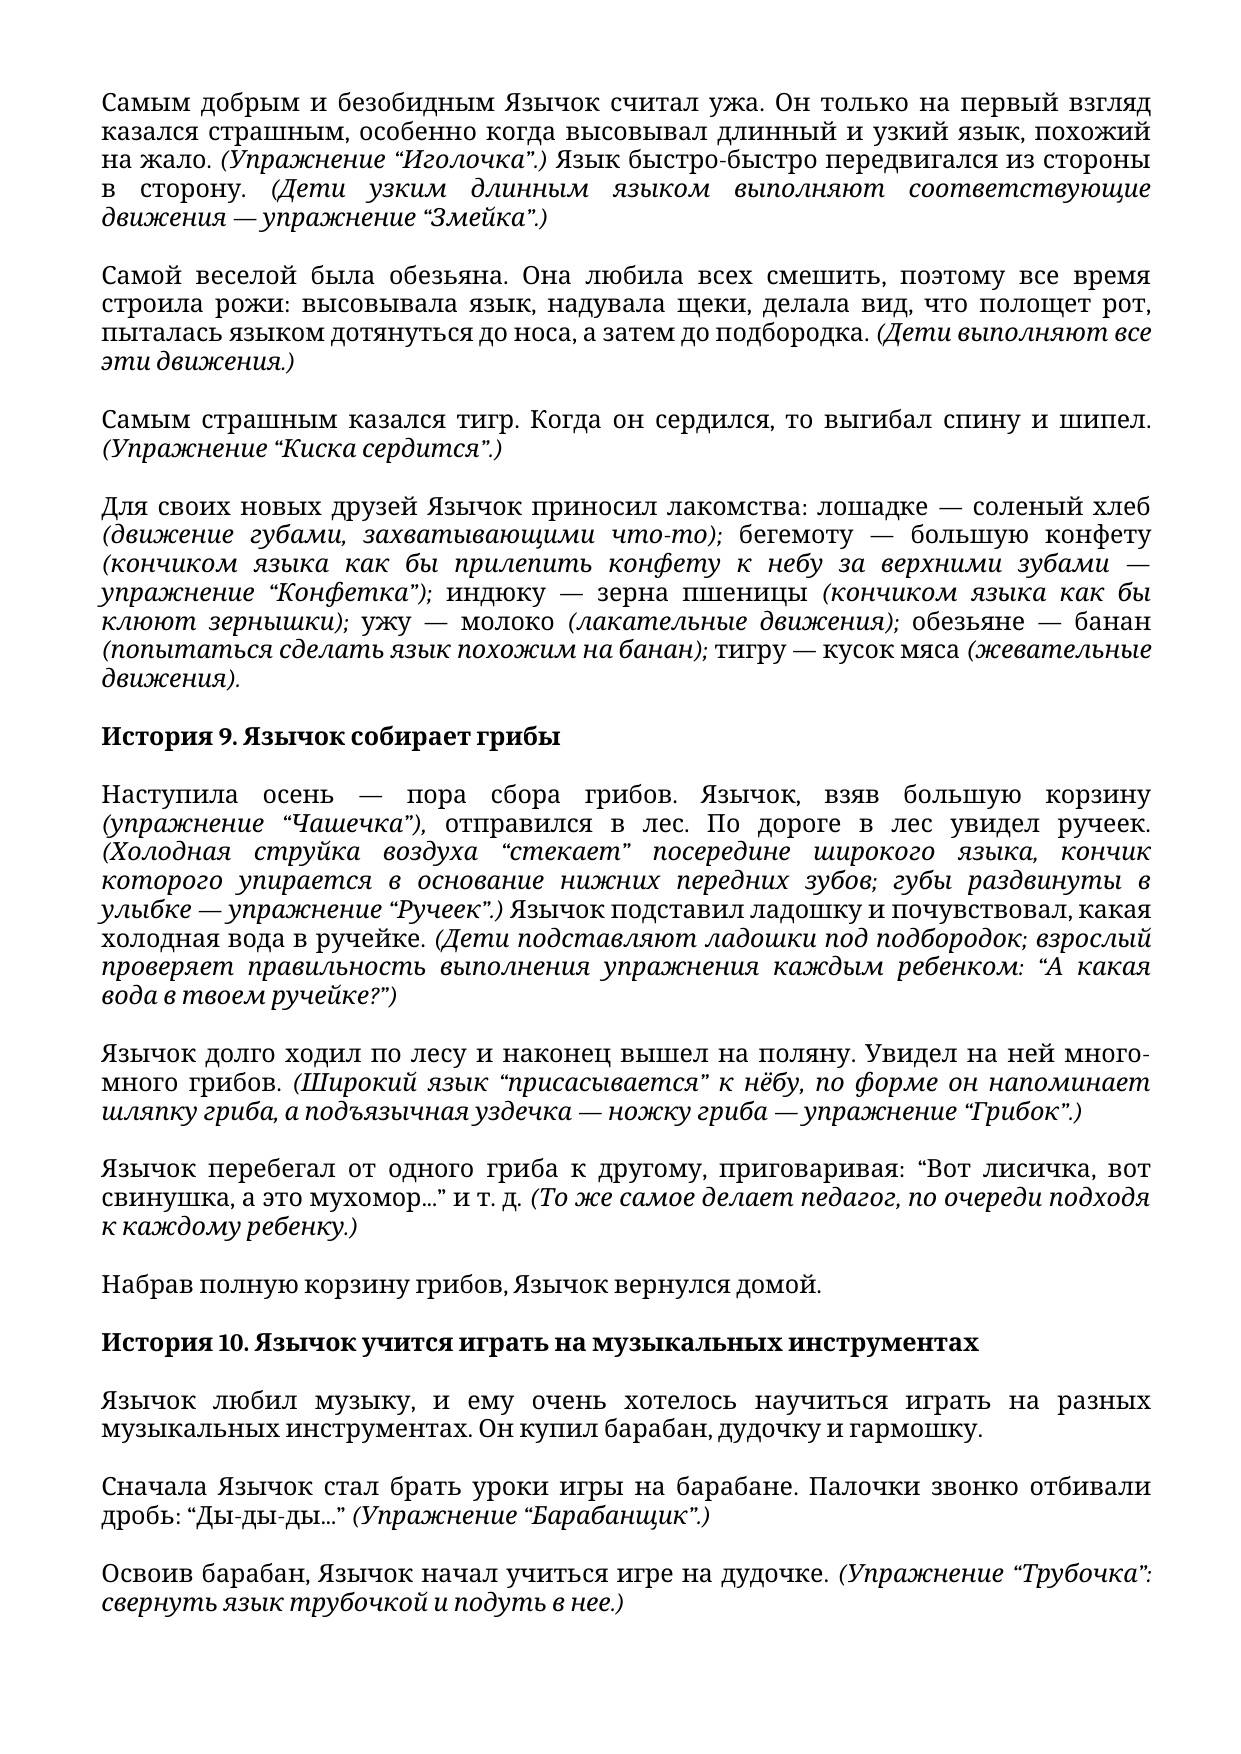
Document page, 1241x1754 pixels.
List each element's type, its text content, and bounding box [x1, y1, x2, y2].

text Самым страшным казался тигр. Когда он сердился, то выгибал спину и шипел. (Упражнение “Киска сердится”.) [101, 406, 1152, 463]
text Для своих новых друзей Язычок приносил лакомства: лошадке — соленый хлеб (движение губами, захватывающими что-то); бегемоту — большую конфету (кончиком языка как бы прилепить конфету к небу за верхними зубами — упражнение “Конфетка”); индюку — зерна пшеницы (кончиком языка как бы клюют зернышки); ужу — молоко (лакательные движения); обезьяне — банан (попытаться сделать язык похожим на банан); тигру — кусок мяса (жевательные движения). [101, 492, 1152, 694]
text Язычок перебегал от одного гриба к другому, приговаривая: “Вот лисичка, вот свинушка, а это мухомор...” и т. д. (То же самое делает педагог, по очереди подходя к каждому ребенку.) [101, 1155, 1152, 1242]
text Язычок долго ходил по лесу и наконец вышел на поляну. Увидел на ней много-много грибов. (Широкий язык “присасывается” к нёбу, по форме он напоминает шляпку гриба, а подъязычная уздечка — ножку гриба — упражнение “Грибок”.) [101, 1040, 1152, 1126]
text Наступила осень — пора сбора грибов. Язычок, взяв большую корзину (упражнение “Чашечка”), отправился в лес. По дороге в лес увидел ручеек. (Холодная струйка воздуха “стекает” посередине широкого языка, кончик которого упирается в основание нижних передних зубов; губы раздвинуты в улыбке — упражнение “Ручеек”.) Язычок подставил ладошку и почувствовал, какая холодная вода в ручейке. (Дети подставляют ладошки под подбородок; взрослый проверяет правильность выполнения упражнения каждым ребенком: “А какая вода в твоем ручейке?”) [101, 781, 1152, 1011]
text История 9. Язычок собирает грибы [101, 723, 1152, 752]
text Сначала Язычок стал брать уроки игры на барабане. Палочки звонко отбивали дробь: “Ды-ды-ды...” (Упражнение “Барабанщик”.) [101, 1473, 1152, 1531]
text Самым добрым и безобидным Язычок считал ужа. Он только на первый взгляд казался страшным, особенно когда высовывал длинный и узкий язык, похожий на жало. (Упражнение “Иголочка”.) Язык быстро-быстро передвигался из стороны в сторону. (Дети узким длинным языком выполняют соответствующие движения — упражнение “Змейка”.) [101, 89, 1152, 232]
text Освоив барабан, Язычок начал учиться игре на дудочке. (Упражнение “Трубочка”: свернуть язык трубочкой и подуть в нее.) [101, 1560, 1152, 1617]
text Язычок любил музыку, и ему очень хотелось научиться играть на разных музыкальных инструментах. Он купил барабан, дудочку и гармошку. [101, 1387, 1152, 1444]
text История 10. Язычок учится играть на музыкальных инструментах [101, 1329, 1152, 1357]
text Самой веселой была обезьяна. Она любила всех смешить, поэтому все время строила рожи: высовывала язык, надувала щеки, делала вид, что полощет рот, пыталась языком дотянуться до носа, а затем до подбородка. (Дети выполняют все эти движения.) [101, 262, 1152, 377]
text Набрав полную корзину грибов, Язычок вернулся домой. [101, 1271, 1152, 1299]
